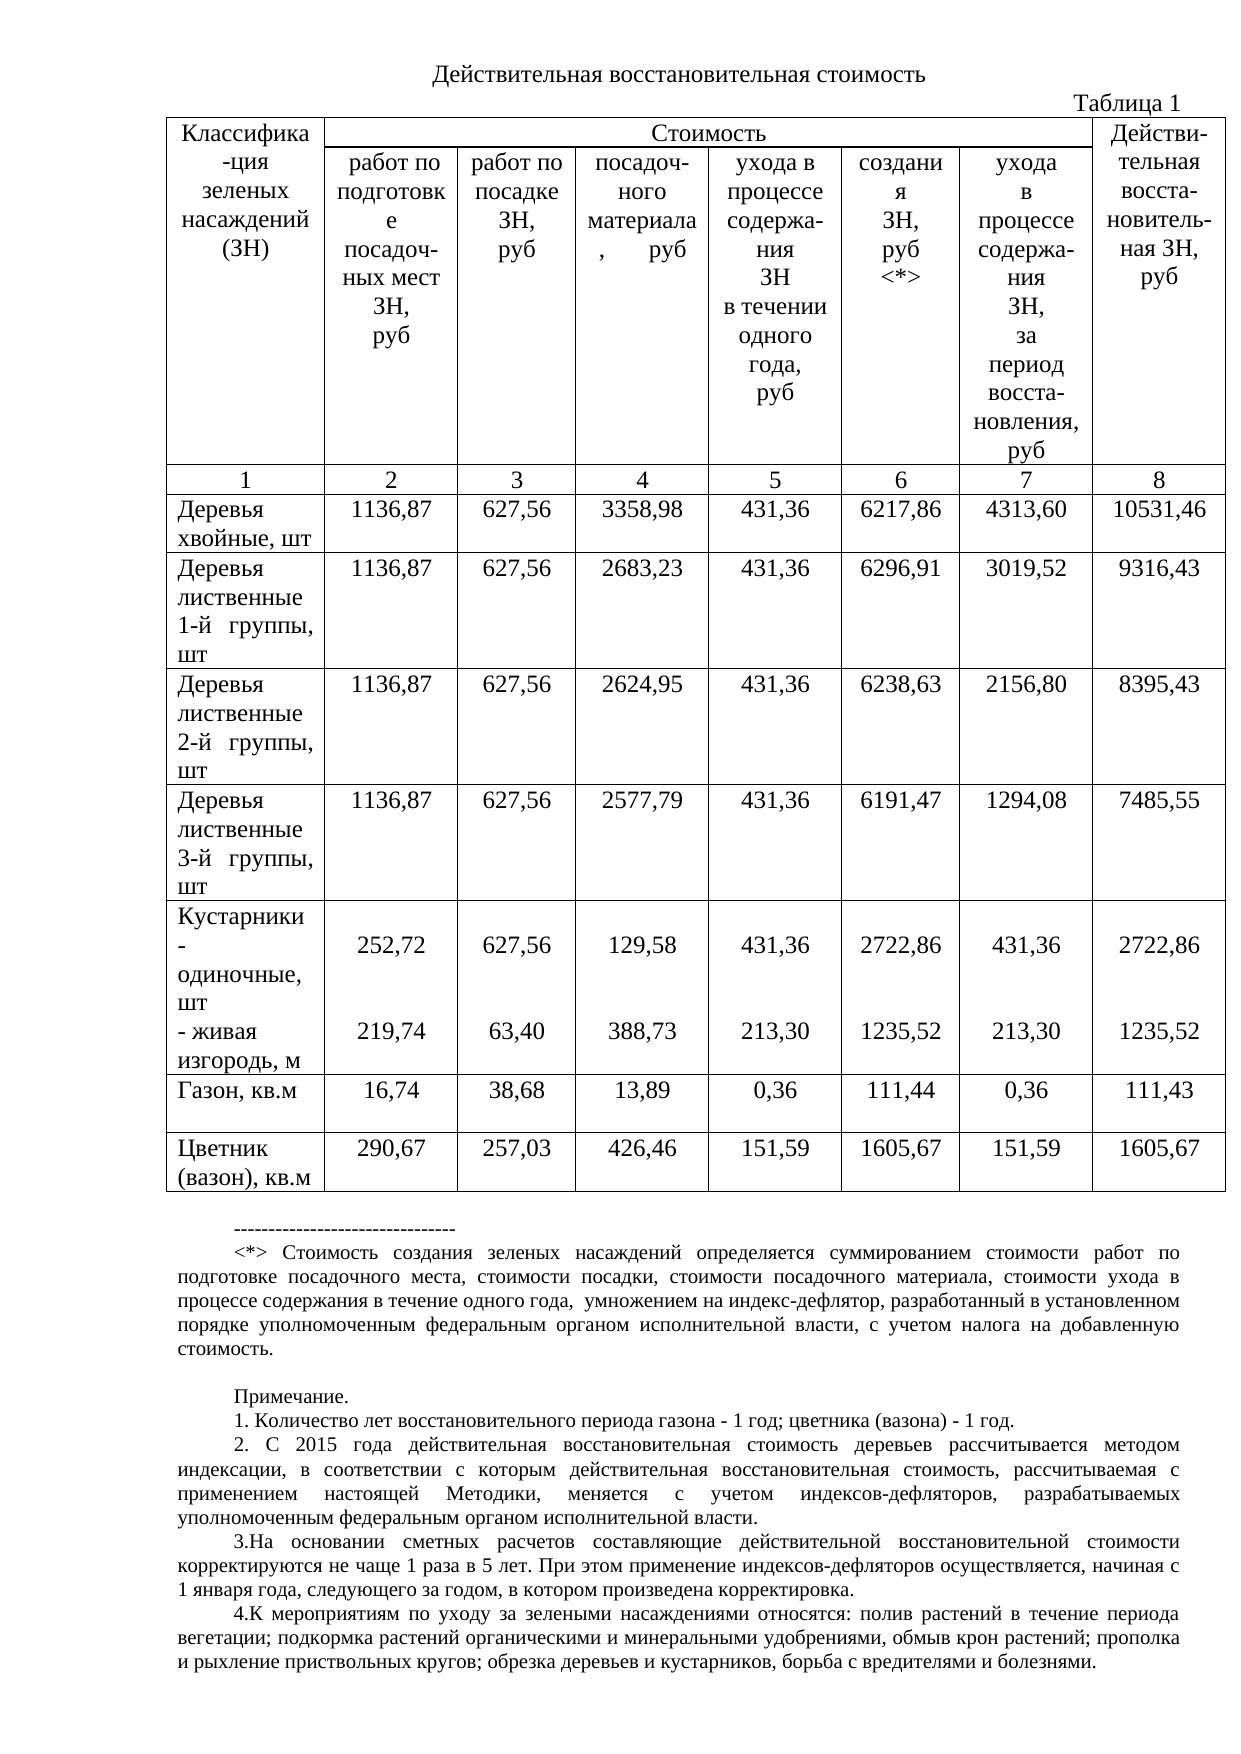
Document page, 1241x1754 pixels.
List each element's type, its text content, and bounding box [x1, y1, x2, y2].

table_cell 6 [842, 465, 959, 493]
table_cell 2156,80 [960, 669, 1092, 784]
table_cell 431,36 213,30 [960, 901, 1092, 1074]
table_cell Цветник (вазон), кв.м [167, 1133, 324, 1191]
text 2. С 2015 года действительная восстановительная стоимость деревьев рассчитывается методом индексации, в соответствии с которым действительная восстановительная стоимость, рассчитываемая с применением настоящей Методики, меняется с учетом индексов-дефляторов, разрабатываемых уполномоченным федеральным органом исполнительной власти. [177, 1432, 1181, 1529]
table_cell ухода в процессе содержа-ния ЗН, за период восста-новления, руб [960, 148, 1092, 464]
table_cell Кустарники - одиночные, шт - живая изгородь, м [167, 901, 324, 1074]
table_cell Деревья лиственные 3-й группы, шт [167, 785, 324, 900]
table_cell 1605,67 [1093, 1133, 1225, 1191]
table_cell 7485,55 [1093, 785, 1225, 900]
table_cell 627,56 [458, 495, 575, 552]
table_cell посадоч- ного материала, руб [576, 148, 708, 464]
table_cell 431,36 [709, 785, 841, 900]
text 3.На основании сметных расчетов составляющие действительной восстановительной стоимости корректируются не чаще 1 раза в 5 лет. При этом применение индексов-дефляторов осуществляется, начиная с 1 января года, следующего за годом, в котором произведена корректировка. [177, 1529, 1181, 1601]
table_cell 0,36 [709, 1075, 841, 1132]
table_cell 10531,46 [1093, 495, 1225, 552]
table_cell Деревья лиственные 2-й группы, шт [167, 669, 324, 784]
text Таблица 1 [177, 88, 1181, 117]
table_cell 1294,08 [960, 785, 1092, 900]
table_cell 1136,87 [325, 495, 457, 552]
text 4.К мероприятиям по уходу за зелеными насаждениями относятся: полив растений в течение периода вегетации; подкормка растений органическими и минеральными удобрениями, обмыв крон растений; прополка и рыхление приствольных кругов; обрезка деревьев и кустарников, борьба с вредителями и болезнями. [177, 1601, 1181, 1673]
table_cell Деревья лиственные 1-й группы, шт [167, 553, 324, 668]
table_cell Газон, кв.м [167, 1075, 324, 1132]
table_cell ухода в процессе содержа- ния ЗН в течении одного года, руб [709, 148, 841, 464]
text Действительная восстановительная стоимость [177, 59, 1181, 88]
table_cell 431,36 [709, 553, 841, 668]
table_cell 111,43 [1093, 1075, 1225, 1132]
table_cell 627,56 [458, 785, 575, 900]
table_cell 38,68 [458, 1075, 575, 1132]
table_header Стоимость [325, 118, 1092, 146]
table_cell работ по подготовке посадоч- ных мест ЗН, руб [325, 148, 457, 464]
table_cell 2722,86 1235,52 [1093, 901, 1225, 1074]
table_cell 1136,87 [325, 669, 457, 784]
table_cell 3019,52 [960, 553, 1092, 668]
table_header Классифика-ция зеленых насаждений (ЗН) [167, 118, 324, 464]
table_cell 431,36 [709, 495, 841, 552]
table_cell 151,59 [960, 1133, 1092, 1191]
text Примечание. [177, 1384, 1181, 1408]
table_cell 1136,87 [325, 785, 457, 900]
table_cell 151,59 [709, 1133, 841, 1191]
table_cell 5 [709, 465, 841, 493]
table_cell 627,56 63,40 [458, 901, 575, 1074]
table_cell 252,72 219,74 [325, 901, 457, 1074]
table_cell 111,44 [842, 1075, 959, 1132]
table_cell 2683,23 [576, 553, 708, 668]
table_cell 6217,86 [842, 495, 959, 552]
table_cell 8 [1093, 465, 1225, 493]
table_cell 431,36 213,30 [709, 901, 841, 1074]
table_cell 6191,47 [842, 785, 959, 900]
table_cell 1605,67 [842, 1133, 959, 1191]
table_cell 9316,43 [1093, 553, 1225, 668]
table_cell 16,74 [325, 1075, 457, 1132]
table_cell 627,56 [458, 553, 575, 668]
table_cell 2577,79 [576, 785, 708, 900]
table_cell 0,36 [960, 1075, 1092, 1132]
table_cell 3358,98 [576, 495, 708, 552]
table_header Действи-тельная восста-новитель-ная ЗН, руб [1093, 118, 1225, 464]
text <*> Стоимость создания зеленых насаждений определяется суммированием стоимости работ по подготовке посадочного места, стоимости посадки, стоимости посадочного материала, стоимости ухода в процессе содержания в течение одного года, умножением на индекс-дефлятор, разработанный в установленном порядке уполномоченным федеральным органом исполнительной власти, с учетом налога на добавленную стоимость. [177, 1240, 1181, 1360]
table_cell 6296,91 [842, 553, 959, 668]
table_cell 2 [325, 465, 457, 493]
table_cell 1136,87 [325, 553, 457, 668]
table_cell 290,67 [325, 1133, 457, 1191]
table_cell 4313,60 [960, 495, 1092, 552]
table_cell 257,03 [458, 1133, 575, 1191]
table_cell работ по посадке ЗН, руб [458, 148, 575, 464]
table_cell 13,89 [576, 1075, 708, 1132]
table_cell 6238,63 [842, 669, 959, 784]
table_cell 426,46 [576, 1133, 708, 1191]
table_cell Деревья хвойные, шт [167, 495, 324, 552]
table_cell 3 [458, 465, 575, 493]
table_cell 4 [576, 465, 708, 493]
text 1. Количество лет восстановительного периода газона - 1 год; цветника (вазона) - 1 год. [177, 1408, 1181, 1432]
table_cell 7 [960, 465, 1092, 493]
table_cell 129,58 388,73 [576, 901, 708, 1074]
table_cell 1 [167, 465, 324, 493]
table_cell 2624,95 [576, 669, 708, 784]
table_cell 627,56 [458, 669, 575, 784]
table_cell 8395,43 [1093, 669, 1225, 784]
table_cell 2722,86 1235,52 [842, 901, 959, 1074]
table_cell 431,36 [709, 669, 841, 784]
table_cell создания ЗН, руб <*> [842, 148, 959, 464]
text -------------------------------- [177, 1216, 1181, 1240]
